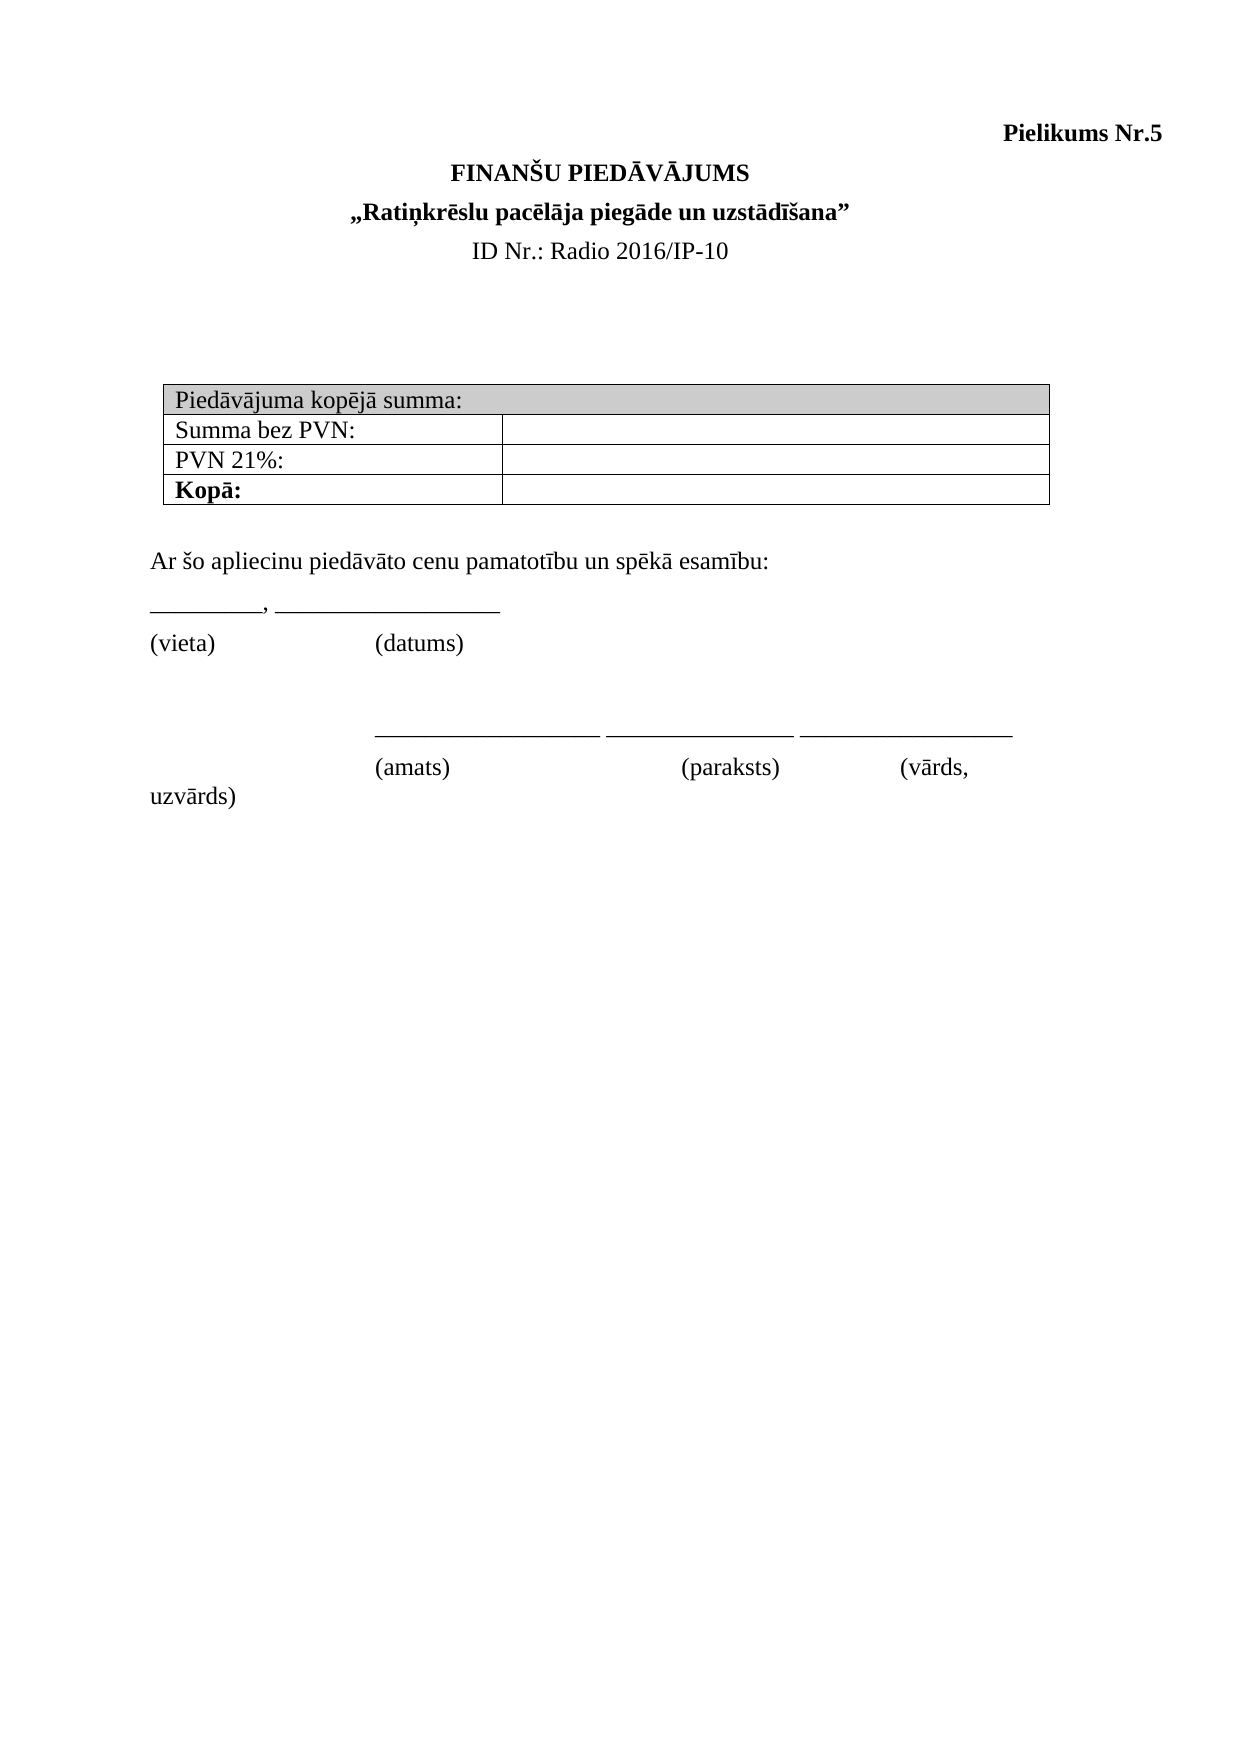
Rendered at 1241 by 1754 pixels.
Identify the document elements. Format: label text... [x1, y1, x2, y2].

table_header Piedāvājuma kopējā summa: [164, 385, 1049, 414]
text Pielikums Nr.5 [75, 118, 1162, 147]
table_cell [503, 415, 1049, 444]
text (amats) (paraksts) (vārds, uzvārds) [150, 752, 1050, 809]
table_cell Kopā: [164, 475, 502, 503]
text FINANŠU PIEDĀVĀJUMS [75, 158, 1050, 186]
text __________________ _______________ _________________ [150, 711, 1050, 739]
table_cell [503, 445, 1049, 474]
text ID Nr.: Radio 2016/IP-10 [75, 236, 1050, 265]
table_cell Summa bez PVN: [164, 415, 502, 444]
text „Ratiņkrēslu pacēlāja piegāde un uzstādīšana” [75, 197, 1050, 226]
table_cell PVN 21%: [164, 445, 502, 474]
text (vieta) (datums) [150, 628, 1050, 657]
text Ar šo apliecinu piedāvāto cenu pamatotību un spēkā esamību: [150, 546, 1050, 574]
table_cell [503, 475, 1049, 503]
text _________, __________________ [150, 587, 1050, 616]
